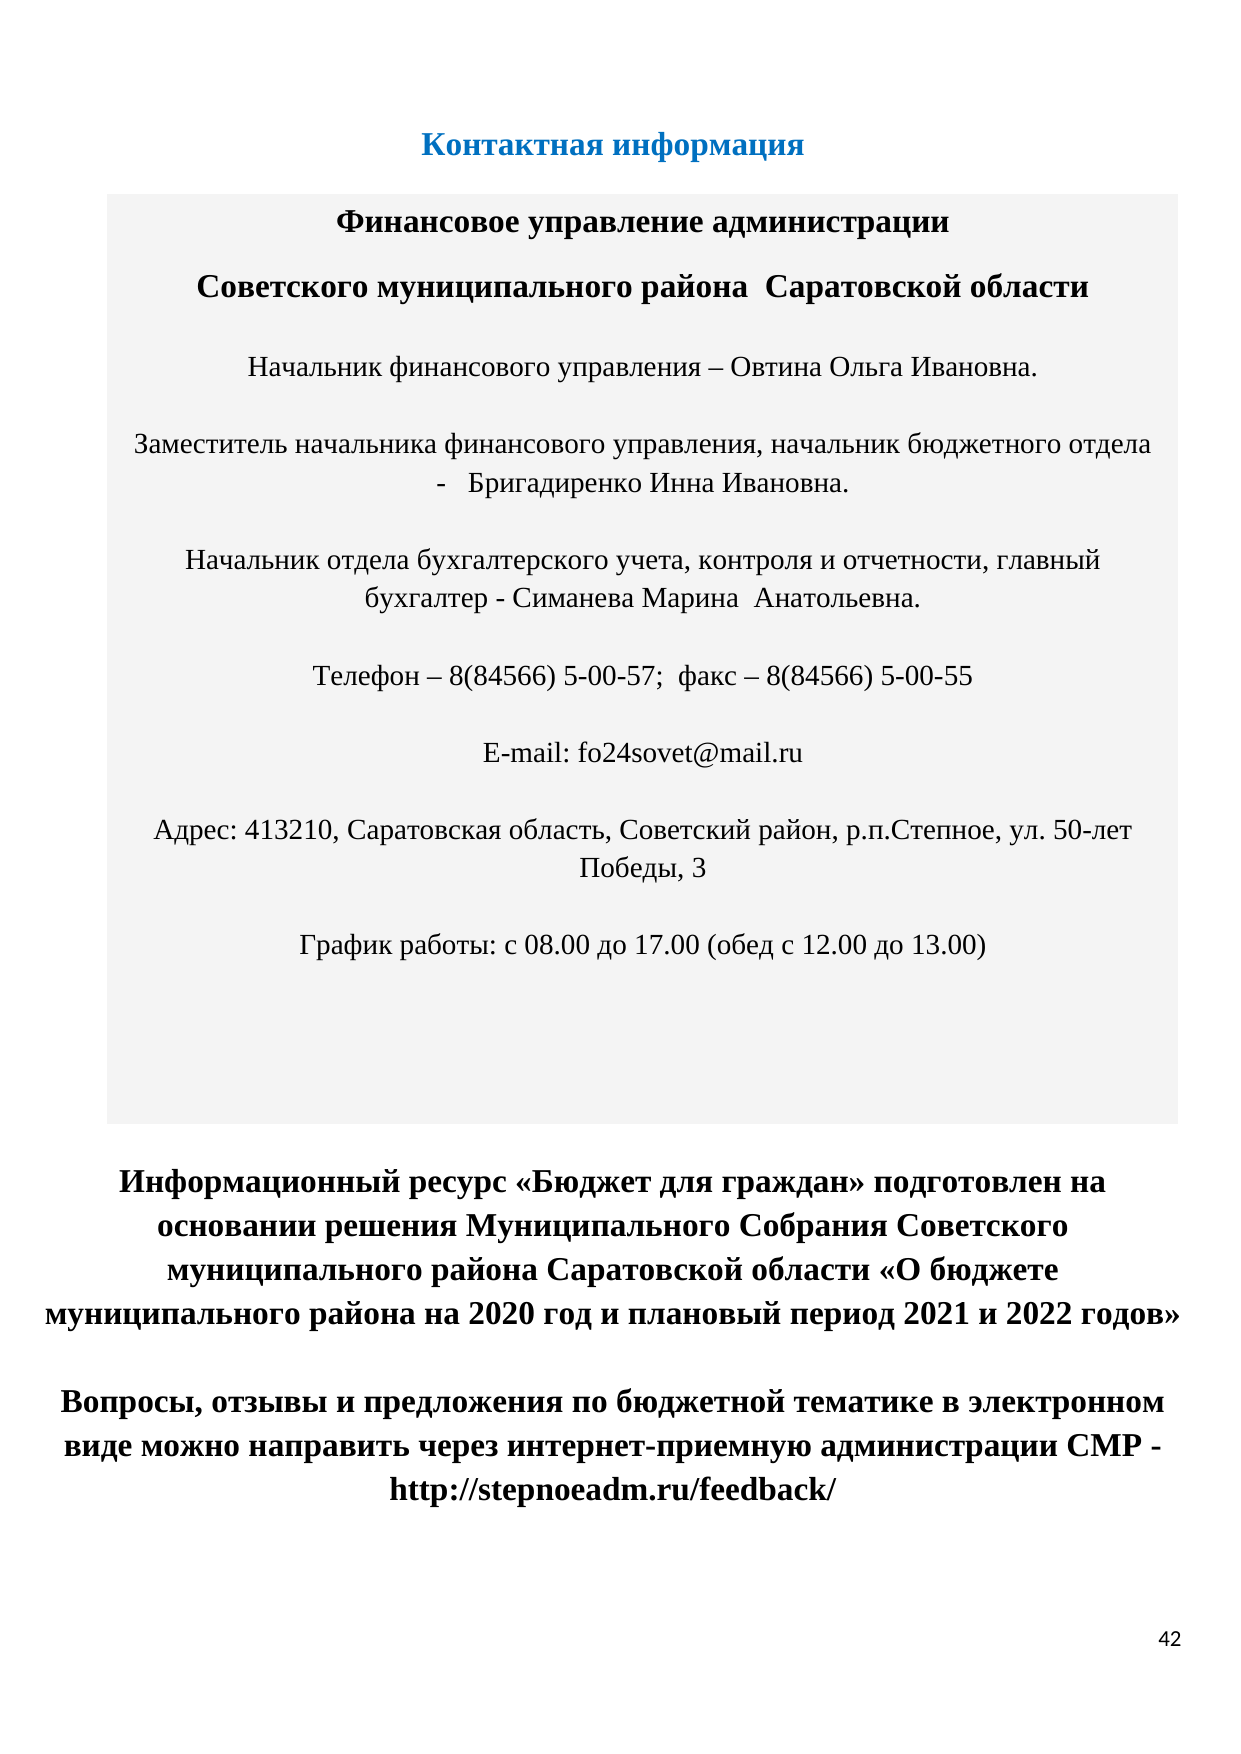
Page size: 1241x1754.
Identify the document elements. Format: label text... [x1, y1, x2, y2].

text Контактная информация [44, 124, 1181, 162]
text Вопросы, отзывы и предложения по бюджетной тематике в электронном виде можно направить через интернет-приемную администрации СМР - http://stepnoeadm.ru/feedback/ [44, 1381, 1181, 1508]
text Информационный ресурс «Бюджет для граждан» подготовлен на основании решения Муниципального Собрания Советского муниципального района Саратовской области «О бюджете муниципального района на 2020 год и плановый период 2021 и 2022 годов» [44, 1161, 1181, 1331]
